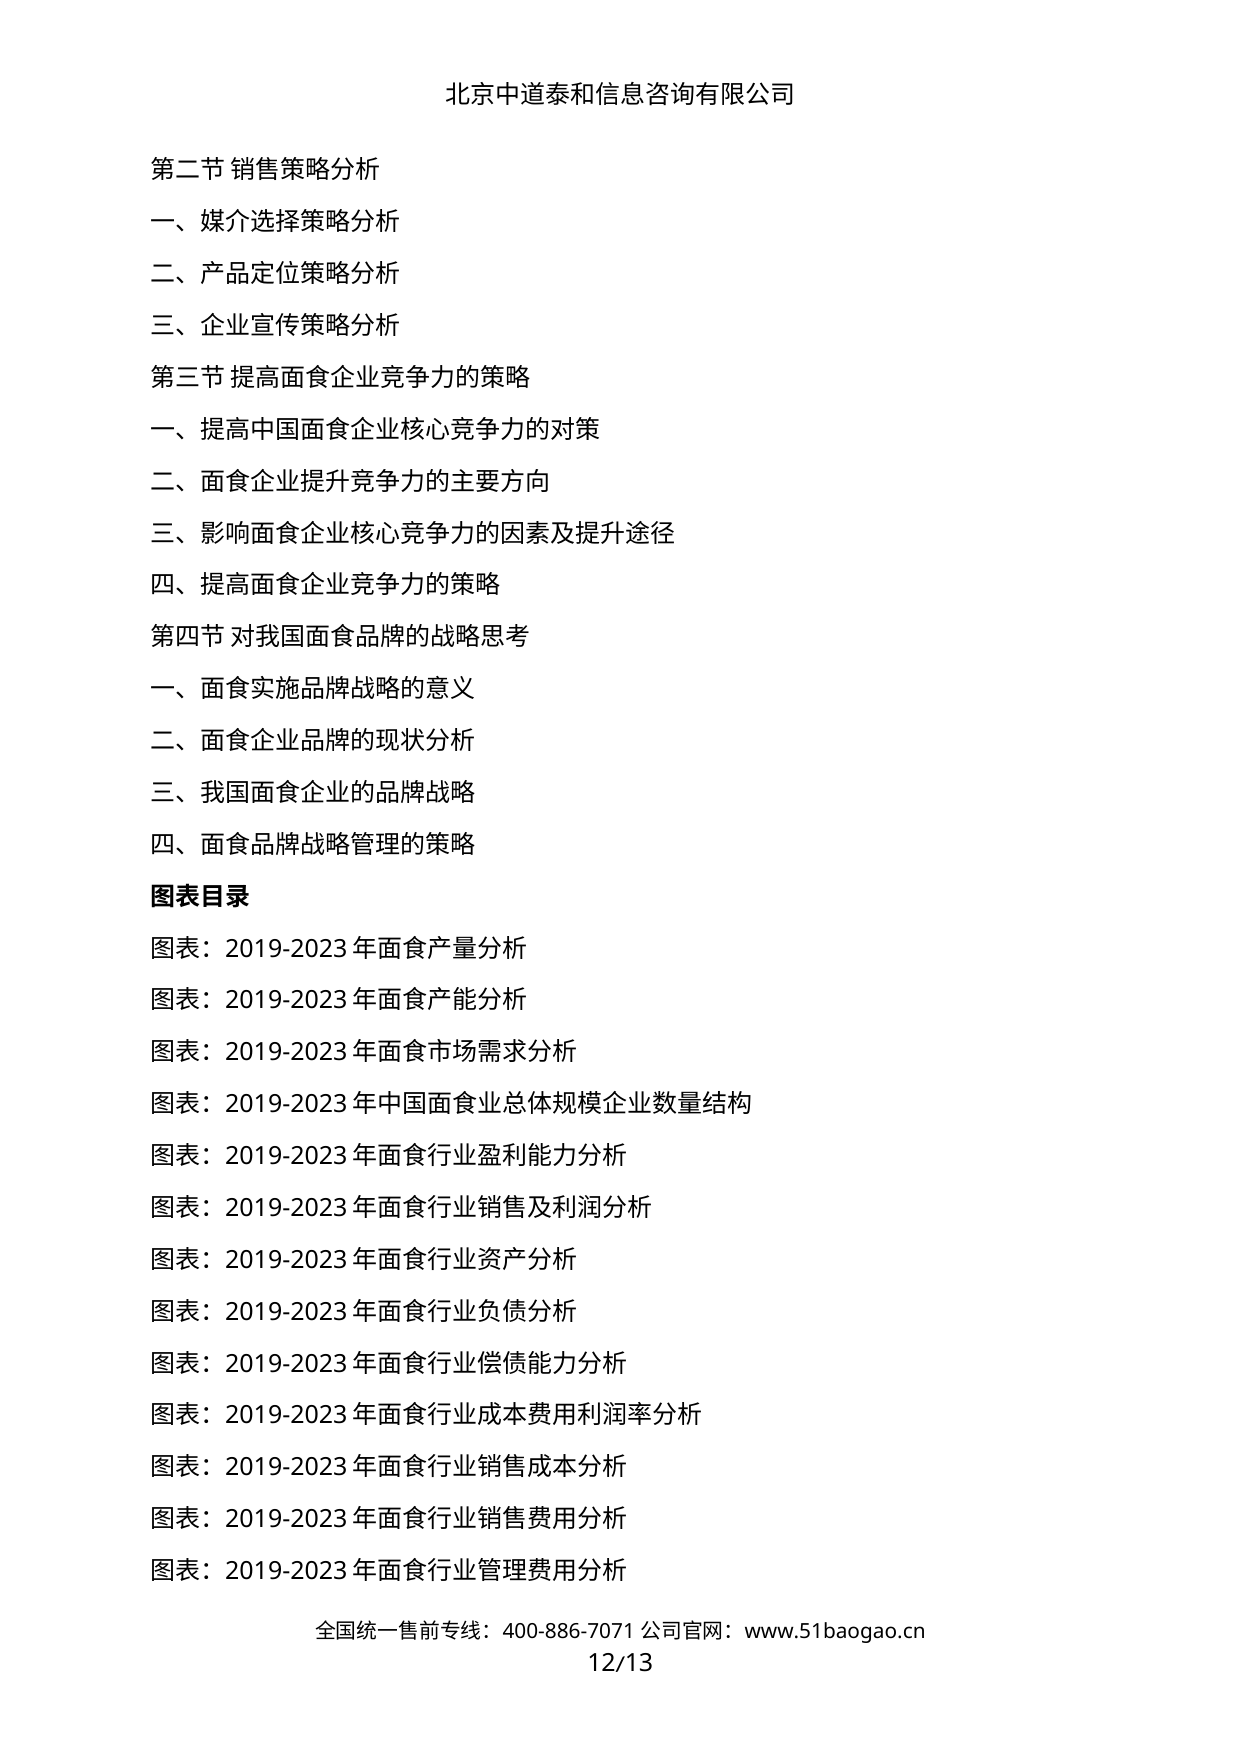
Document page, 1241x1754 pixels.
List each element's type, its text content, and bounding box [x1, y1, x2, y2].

text 图表：2019-2023年面食行业成本费用利润率分析 [150, 1395, 1090, 1431]
text 图表：2019-2023年面食行业负债分析 [150, 1291, 1090, 1327]
text 四、面食品牌战略管理的策略 [150, 824, 1090, 861]
text 图表：2019-2023年面食行业销售费用分析 [150, 1499, 1090, 1535]
text 三、企业宣传策略分析 [150, 306, 1090, 342]
text 二、面食企业品牌的现状分析 [150, 721, 1090, 757]
text 一、面食实施品牌战略的意义 [150, 669, 1090, 705]
text 图表：2019-2023年面食行业偿债能力分析 [150, 1343, 1090, 1379]
text 图表：2019-2023年面食行业盈利能力分析 [150, 1136, 1090, 1172]
text 图表：2019-2023年面食行业管理费用分析 [150, 1551, 1090, 1587]
text 第二节 销售策略分析 [150, 150, 1090, 186]
text 二、产品定位策略分析 [150, 254, 1090, 290]
text 三、我国面食企业的品牌战略 [150, 772, 1090, 809]
text 图表：2019-2023年面食市场需求分析 [150, 1032, 1090, 1068]
text 二、面食企业提升竞争力的主要方向 [150, 461, 1090, 497]
text 第四节 对我国面食品牌的战略思考 [150, 617, 1090, 653]
text 三、影响面食企业核心竞争力的因素及提升途径 [150, 513, 1090, 549]
text 图表：2019-2023年面食产量分析 [150, 928, 1090, 964]
text 第三节 提高面食企业竞争力的策略 [150, 357, 1090, 394]
text 一、媒介选择策略分析 [150, 202, 1090, 238]
text 四、提高面食企业竞争力的策略 [150, 565, 1090, 601]
text 图表目录 [150, 876, 1090, 912]
text 一、提高中国面食企业核心竞争力的对策 [150, 409, 1090, 446]
text 图表：2019-2023年面食行业销售及利润分析 [150, 1187, 1090, 1224]
text 图表：2019-2023年面食产能分析 [150, 980, 1090, 1016]
text 图表：2019-2023年中国面食业总体规模企业数量结构 [150, 1084, 1090, 1120]
text 图表：2019-2023年面食行业资产分析 [150, 1239, 1090, 1276]
text 图表：2019-2023年面食行业销售成本分析 [150, 1447, 1090, 1483]
